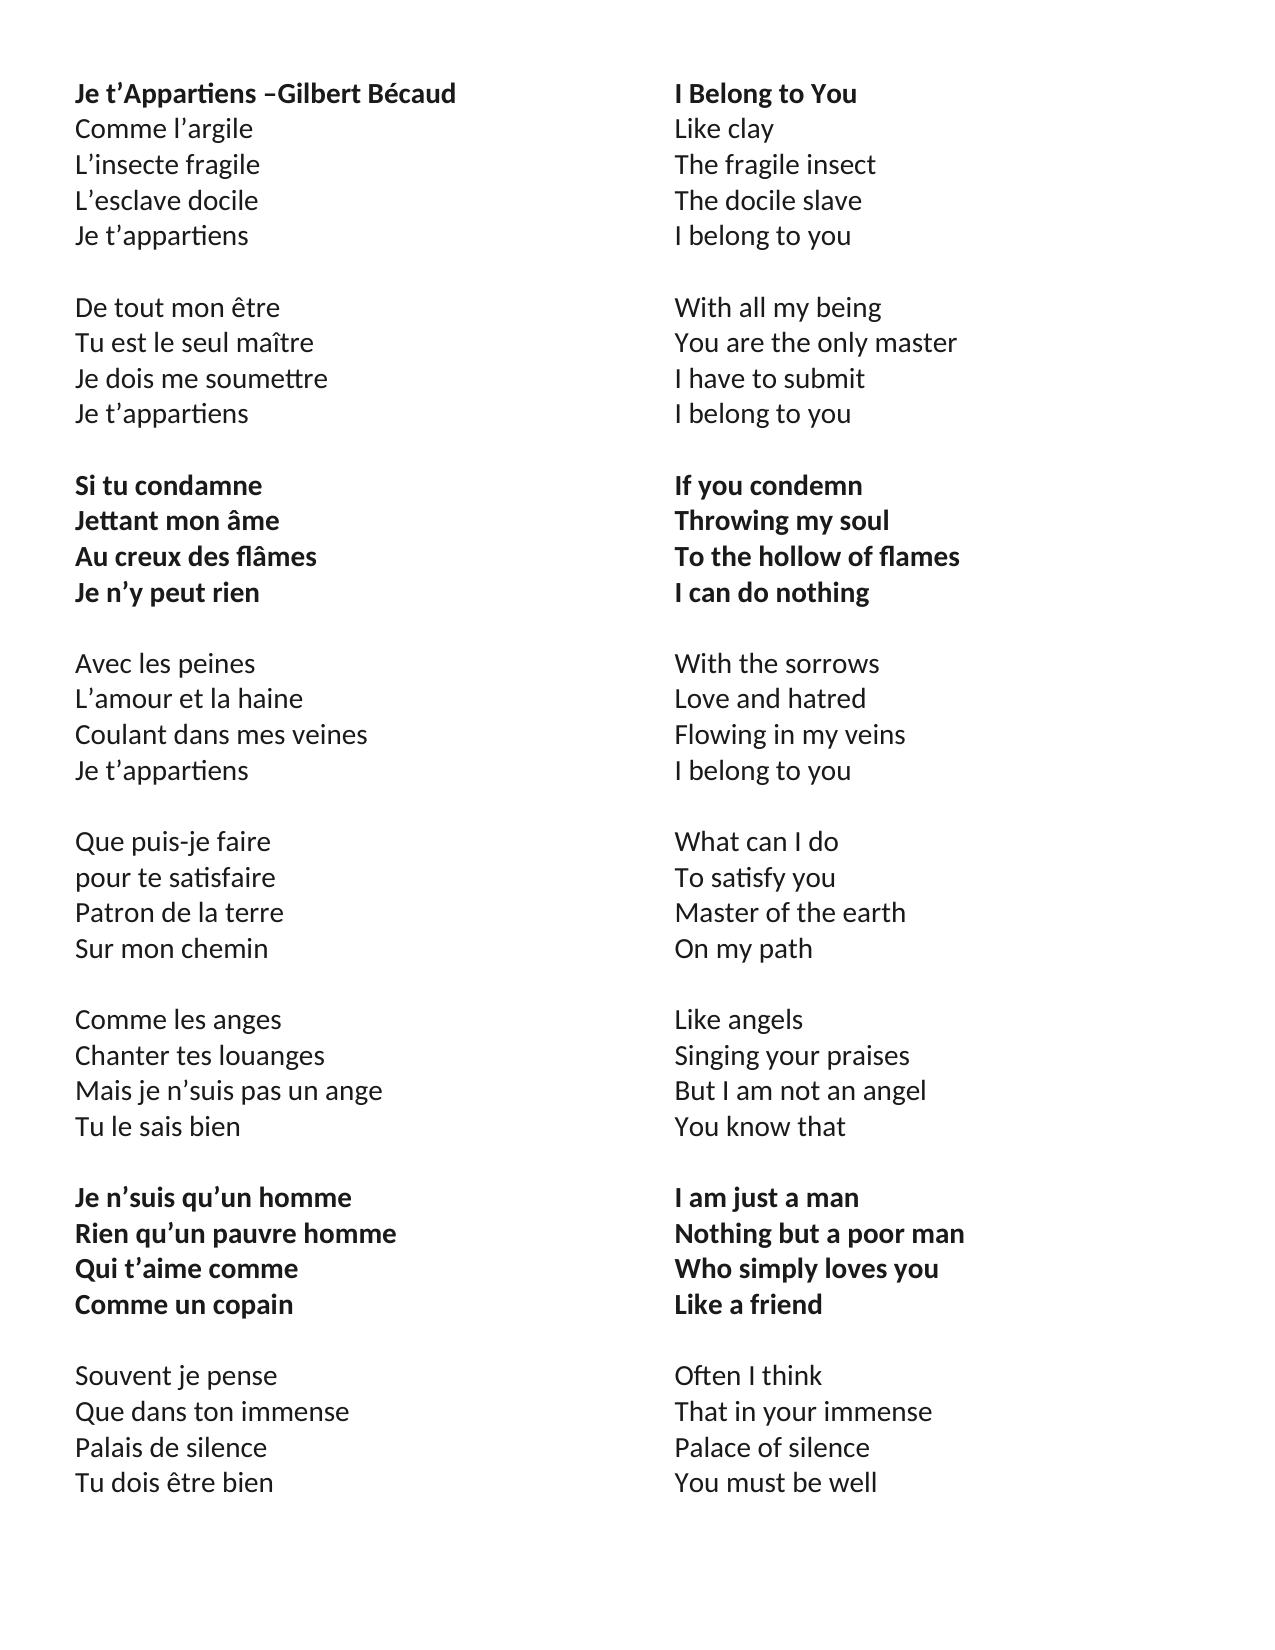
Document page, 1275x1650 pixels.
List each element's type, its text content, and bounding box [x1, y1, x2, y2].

text Sur mon chemin [75, 930, 601, 966]
text Comme l’argile [75, 111, 601, 146]
text Comme les anges [75, 1001, 601, 1037]
text I can do nothing [674, 574, 1200, 609]
text To the hollow of flames [674, 538, 1200, 574]
text Je n’y peut rien [75, 574, 601, 609]
text I have to submit [674, 360, 1200, 396]
text I belong to you [674, 752, 1200, 787]
text You know that [674, 1108, 1200, 1144]
text I belong to you [674, 396, 1200, 431]
text I am just a man [674, 1179, 1200, 1215]
text Who simply loves you [674, 1251, 1200, 1286]
text Throwing my soul [674, 502, 1200, 538]
text Je n’suis qu’un homme [75, 1179, 601, 1215]
text Master of the earth [674, 894, 1200, 930]
text But I am not an angel [674, 1072, 1200, 1108]
text Que dans ton immense [75, 1393, 601, 1429]
text Si tu condamne [75, 467, 601, 502]
text Je t’appartiens [75, 217, 601, 253]
text Jettant mon âme [75, 502, 601, 538]
text You are the only master [674, 324, 1200, 360]
text I Belong to You [674, 75, 1200, 111]
text To satisfy you [674, 859, 1200, 894]
text Nothing but a poor man [674, 1215, 1200, 1251]
text Au creux des flâmes [75, 538, 601, 574]
text Je dois me soumettre [75, 360, 601, 396]
text Patron de la terre [75, 894, 601, 930]
text On my path [674, 930, 1200, 966]
text Comme un copain [75, 1286, 601, 1322]
text Tu le sais bien [75, 1108, 601, 1144]
text L’esclave docile [75, 182, 601, 217]
text With the sorrows [674, 645, 1200, 681]
text Rien qu’un pauvre homme [75, 1215, 601, 1251]
text What can I do [674, 823, 1200, 859]
text Souvent je pense [75, 1357, 601, 1393]
text Chanter tes louanges [75, 1037, 601, 1072]
text I belong to you [674, 217, 1200, 253]
text Je t’Appartiens –Gilbert Bécaud [75, 75, 601, 111]
text Je t’appartiens [75, 752, 601, 787]
text Je t’appartiens [75, 396, 601, 431]
text De tout mon être [75, 289, 601, 324]
text Mais je n’suis pas un ange [75, 1072, 601, 1108]
text Like clay [674, 111, 1200, 146]
text Singing your praises [674, 1037, 1200, 1072]
text Que puis-je faire pour te satisfaire [75, 823, 601, 894]
text Palais de silence [75, 1429, 601, 1464]
text L’amour et la haine [75, 681, 601, 716]
text The fragile insect [674, 146, 1200, 182]
text With all my being [674, 289, 1200, 324]
text L’insecte fragile [75, 146, 601, 182]
text The docile slave [674, 182, 1200, 217]
text Flowing in my veins [674, 716, 1200, 752]
text Coulant dans mes veines [75, 716, 601, 752]
text Tu est le seul maître [75, 324, 601, 360]
text That in your immense [674, 1393, 1200, 1429]
text You must be well [674, 1464, 1200, 1500]
text Palace of silence [674, 1429, 1200, 1464]
text Often I think [674, 1357, 1200, 1393]
text Love and hatred [674, 681, 1200, 716]
text Tu dois être bien [75, 1464, 601, 1500]
text Like angels [674, 1001, 1200, 1037]
text Like a friend [674, 1286, 1200, 1322]
text Qui t’aime comme [75, 1251, 601, 1286]
text If you condemn [674, 467, 1200, 502]
text Avec les peines [75, 645, 601, 681]
